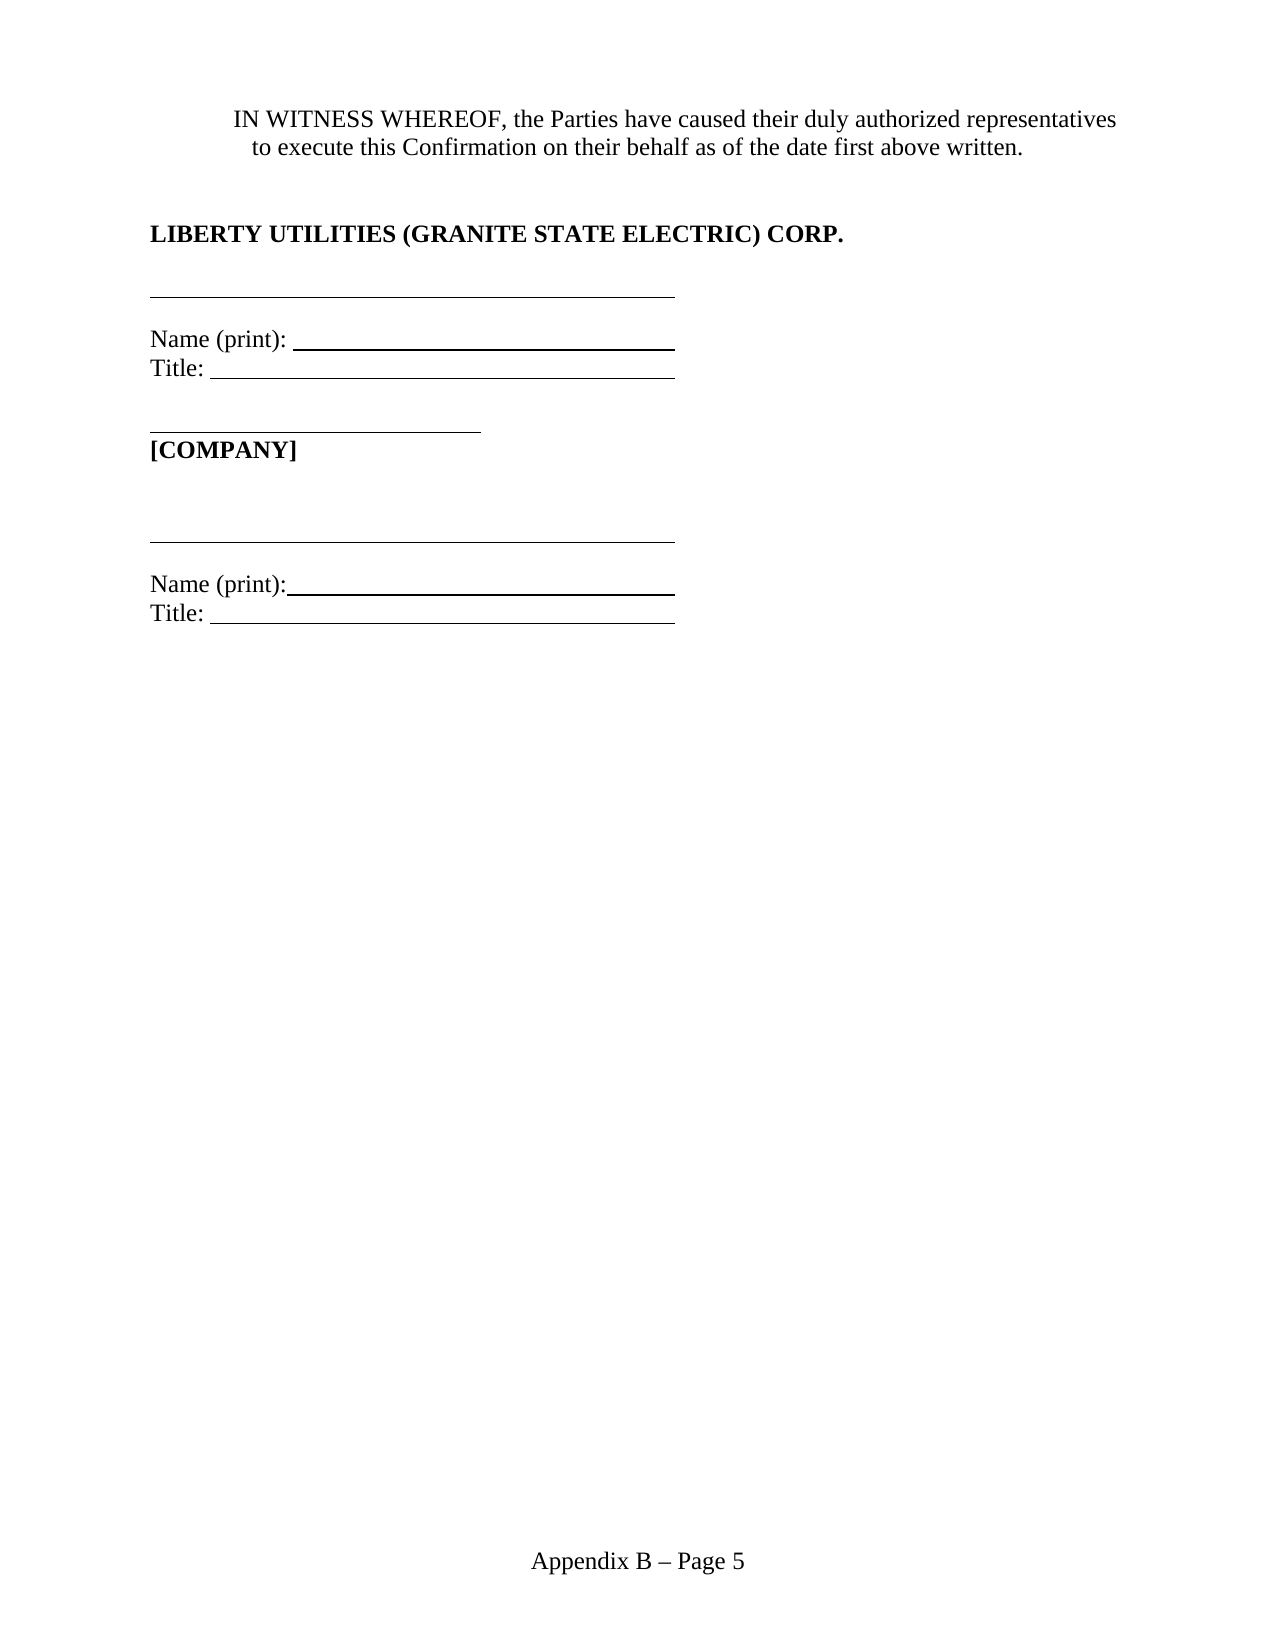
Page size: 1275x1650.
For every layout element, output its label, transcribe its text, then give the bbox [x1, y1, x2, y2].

text [Remainder of Page Intentionally Left Blank]IN WITNESS WHEREOF, the Parties have caused their duly authorized representatives to execute this Confirmation on their behalf as of the date first above written. [150, 104, 1125, 161]
text Name (print): [150, 324, 1125, 353]
text Title: [150, 598, 1125, 627]
text Title: [150, 353, 1125, 382]
text [COMPANY] [150, 435, 1125, 463]
text Name (print): [150, 569, 1125, 598]
text LIBERTY UTILITIES (GRANITE STATE ELECTRIC) CORP. [150, 219, 1125, 247]
